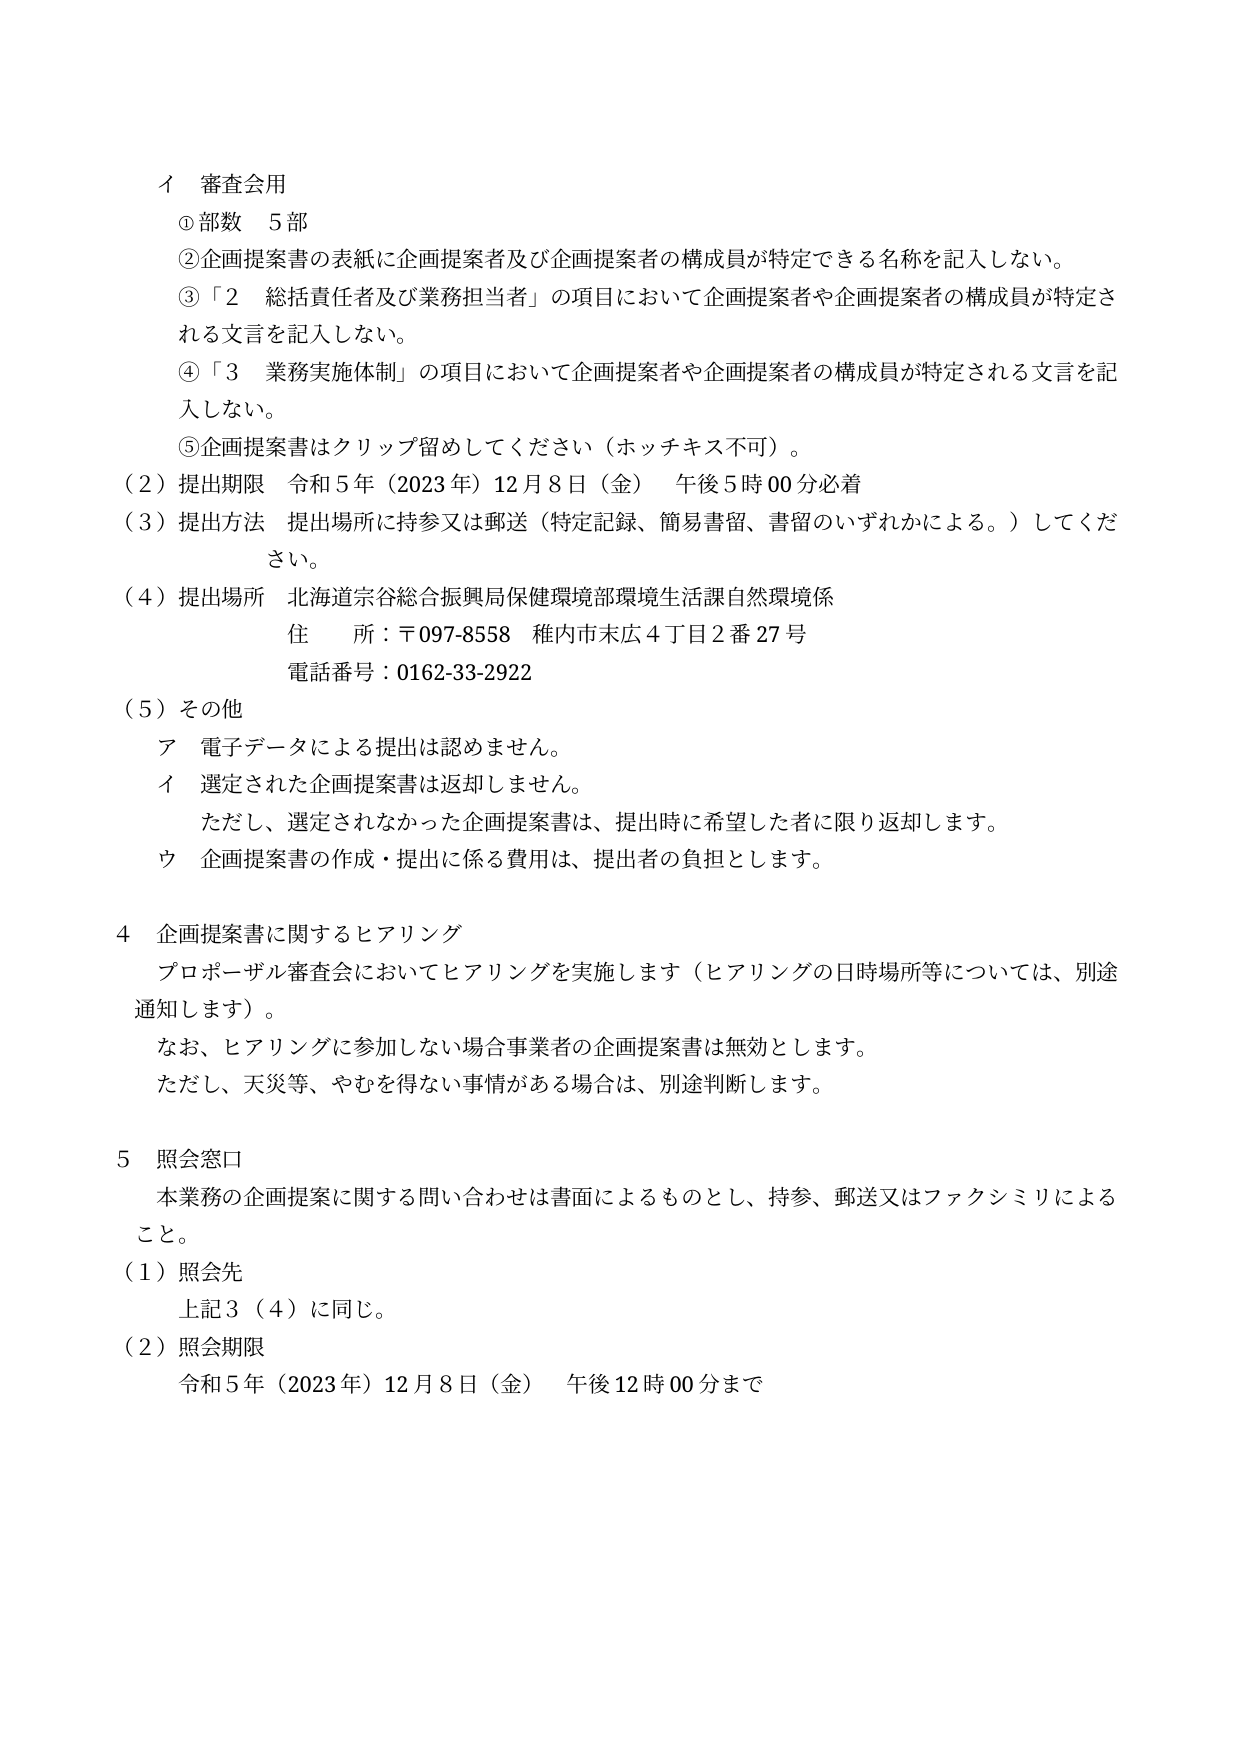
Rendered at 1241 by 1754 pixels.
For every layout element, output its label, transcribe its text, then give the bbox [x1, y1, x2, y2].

text 住 所：〒097-8558 稚内市末広４丁目２番27号 [112, 614, 1128, 652]
text ③「２ 総括責任者及び業務担当者」の項目において企画提案者や企画提案者の構成員が特定される文言を記入しない。 [112, 277, 1128, 352]
text 令和５年（2023年）12月８日（金） 午後12時00分まで [112, 1364, 1128, 1402]
text ア 電子データによる提出は認めません。 [112, 727, 1128, 764]
text ５ 照会窓口 [112, 1139, 1128, 1177]
text イ 審査会用 [112, 164, 1128, 202]
text イ 選定された企画提案書は返却しません。 [112, 764, 1128, 802]
text （３）提出方法 提出場所に持参又は郵送（特定記録、簡易書留、書留のいずれかによる。）してください。 [112, 502, 1128, 577]
text （２）照会期限 [112, 1327, 1128, 1364]
text （４）提出場所 北海道宗谷総合振興局保健環境部環境生活課自然環境係 [112, 577, 1128, 614]
text ウ 企画提案書の作成・提出に係る費用は、提出者の負担とします。 [112, 839, 1128, 877]
text 上記３（４）に同じ。 [112, 1289, 1128, 1327]
text ただし、天災等、やむを得ない事情がある場合は、別途判断します。 [112, 1064, 1128, 1102]
text （２）提出期限 令和５年（2023年）12月８日（金） 午後５時00分必着 [112, 464, 1128, 502]
text ②企画提案書の表紙に企画提案者及び企画提案者の構成員が特定できる名称を記入しない。 [112, 239, 1128, 277]
text ただし、選定されなかった企画提案書は、提出時に希望した者に限り返却します。 [112, 802, 1128, 839]
text ①部数 ５部 [112, 202, 1128, 239]
text なお、ヒアリングに参加しない場合事業者の企画提案書は無効とします。 [112, 1027, 1128, 1064]
text （５）その他 [112, 689, 1128, 727]
text （１）照会先 [112, 1252, 1128, 1289]
text プロポーザル審査会においてヒアリングを実施します（ヒアリングの日時場所等については、別途通知します）。 [112, 952, 1128, 1027]
text ⑤企画提案書はクリップ留めしてください（ホッチキス不可）。 [112, 427, 1128, 464]
text 本業務の企画提案に関する問い合わせは書面によるものとし、持参、郵送又はファクシミリによること。 [112, 1177, 1128, 1252]
text ④「３ 業務実施体制」の項目において企画提案者や企画提案者の構成員が特定される文言を記入しない。 [112, 352, 1128, 427]
text 電話番号：0162-33-2922 [112, 652, 1128, 689]
text ４ 企画提案書に関するヒアリング [112, 914, 1128, 952]
